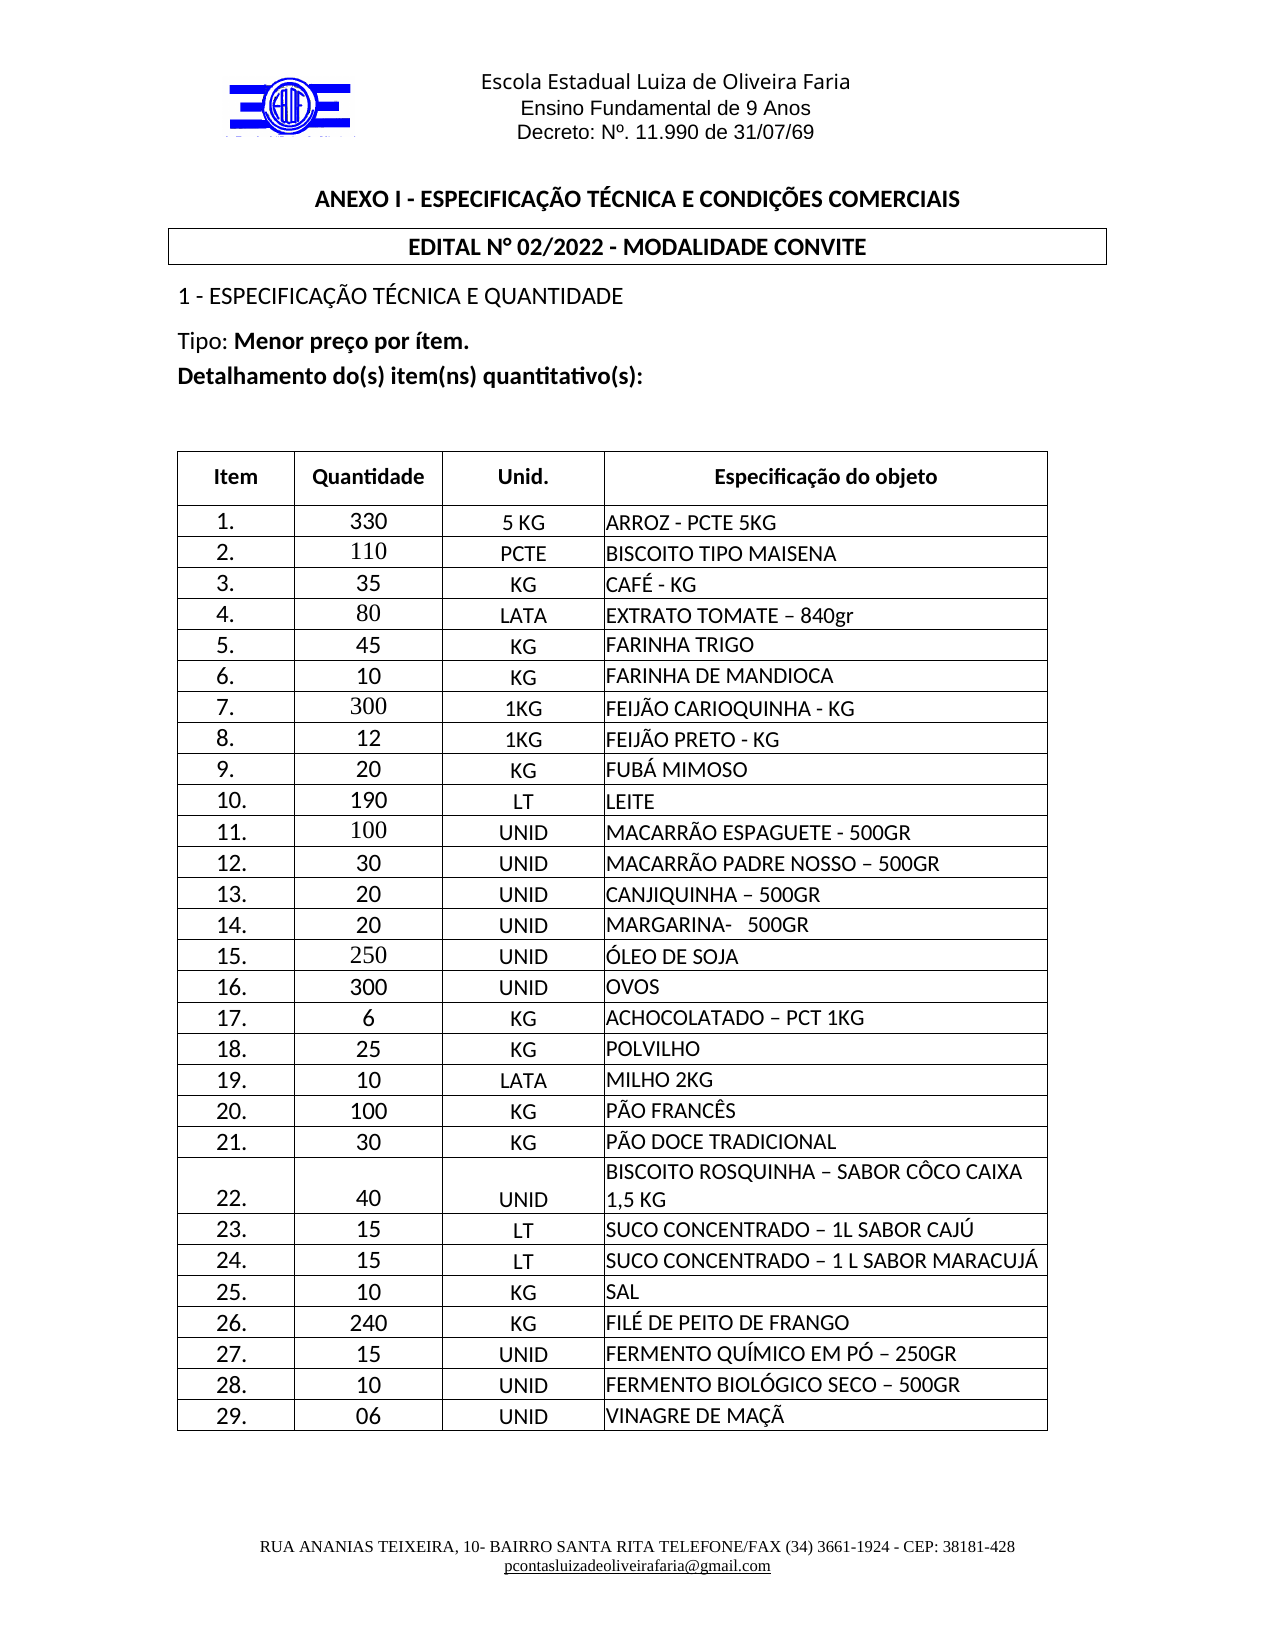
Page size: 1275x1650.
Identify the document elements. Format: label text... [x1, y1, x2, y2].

table_cell FUBÁ MIMOSO [605, 754, 1047, 784]
table_cell POLVILHO [605, 1034, 1047, 1063]
table_cell KG [443, 568, 604, 598]
table_cell [178, 1245, 294, 1275]
table_cell FILÉ DE PEITO DE FRANGO [605, 1307, 1047, 1337]
table_cell LATA [443, 1065, 604, 1094]
table_cell KG [443, 1127, 604, 1157]
table_cell 20 [295, 909, 442, 939]
table_cell UNID [443, 1158, 604, 1213]
table_cell [178, 1369, 294, 1399]
table_cell [178, 661, 294, 691]
table_cell KG [443, 1276, 604, 1306]
table_cell 15 [295, 1338, 442, 1368]
table_cell UNID [443, 1400, 604, 1430]
table_cell UNID [443, 971, 604, 1001]
table_cell KG [443, 630, 604, 660]
table_cell 10 [295, 1369, 442, 1399]
table_cell 15 [295, 1245, 442, 1275]
table_cell FEIJÃO CARIOQUINHA - KG [605, 692, 1047, 722]
table_cell UNID [443, 909, 604, 939]
table_cell [178, 599, 294, 629]
table_cell [178, 1276, 294, 1306]
table_cell PCTE [443, 537, 604, 567]
table_cell [178, 847, 294, 877]
table_cell 40 [295, 1158, 442, 1213]
table_cell SUCO CONCENTRADO – 1L SABOR CAJÚ [605, 1214, 1047, 1244]
table_cell 12 [295, 723, 442, 753]
table_cell CANJIQUINHA – 500GR [605, 878, 1047, 908]
table_cell 35 [295, 568, 442, 598]
table_cell [178, 1307, 294, 1337]
table_cell MACARRÃO ESPAGUETE - 500GR [605, 816, 1047, 846]
table_cell UNID [443, 940, 604, 970]
table_cell [178, 1034, 294, 1063]
table_cell FERMENTO BIOLÓGICO SECO – 500GR [605, 1369, 1047, 1399]
table_cell BISCOITO ROSQUINHA – SABOR CÔCO CAIXA 1,5 KG [605, 1158, 1047, 1213]
table_cell LT [443, 1214, 604, 1244]
table_cell KG [443, 1003, 604, 1032]
table_cell 5 KG [443, 506, 604, 536]
table_cell MACARRÃO PADRE NOSSO – 500GR [605, 847, 1047, 877]
table_cell 190 [295, 785, 442, 815]
table_cell [178, 692, 294, 722]
table_cell [178, 537, 294, 567]
picture [222, 76, 356, 137]
table_header Item [178, 452, 294, 505]
table_cell [178, 1158, 294, 1213]
table_cell FERMENTO QUÍMICO EM PÓ – 250GR [605, 1338, 1047, 1368]
table_cell 30 [295, 847, 442, 877]
table_cell ARROZ - PCTE 5KG [605, 506, 1047, 536]
table_cell ÓLEO DE SOJA [605, 940, 1047, 970]
table_cell 240 [295, 1307, 442, 1337]
table_cell PÃO FRANCÊS [605, 1096, 1047, 1126]
table_cell FARINHA TRIGO [605, 630, 1047, 660]
table_cell 80 [295, 599, 442, 629]
table_cell UNID [443, 816, 604, 846]
table_cell 250 [295, 940, 442, 970]
table_cell 45 [295, 630, 442, 660]
table_cell [178, 940, 294, 970]
table_cell LATA [443, 599, 604, 629]
table_cell CAFÉ - KG [605, 568, 1047, 598]
table_cell FARINHA DE MANDIOCA [605, 661, 1047, 691]
table_cell [178, 1127, 294, 1157]
table_cell OVOS [605, 971, 1047, 1001]
table_cell 100 [295, 1096, 442, 1126]
table_cell UNID [443, 1369, 604, 1399]
table_cell KG [443, 661, 604, 691]
table_cell FEIJÃO PRETO - KG [605, 723, 1047, 753]
table_cell KG [443, 1034, 604, 1063]
table_cell [178, 816, 294, 846]
table_header Especificação do objeto [605, 452, 1047, 505]
table_cell [178, 1003, 294, 1032]
table_cell [178, 568, 294, 598]
table_cell [178, 1214, 294, 1244]
table_cell LEITE [605, 785, 1047, 815]
table_cell VINAGRE DE MAÇÃ [605, 1400, 1047, 1430]
table_cell 30 [295, 1127, 442, 1157]
text ANEXO I - ESPECIFICAÇÃO TÉCNICA E CONDIÇÕES COMERCIAIS [177, 183, 1098, 213]
table_cell BISCOITO TIPO MAISENA [605, 537, 1047, 567]
table_cell KG [443, 1096, 604, 1126]
table_cell 10 [295, 1065, 442, 1094]
table_cell [178, 1400, 294, 1430]
table_cell 1KG [443, 723, 604, 753]
table_cell 20 [295, 754, 442, 784]
table_cell 10 [295, 661, 442, 691]
table_cell [178, 785, 294, 815]
table_cell [178, 971, 294, 1001]
subtitle 1 - ESPECIFICAÇÃO TÉCNICA E QUANTIDADE [177, 280, 1098, 310]
table_cell KG [443, 1307, 604, 1337]
table_cell [178, 878, 294, 908]
table_cell 100 [295, 816, 442, 846]
table_cell [178, 506, 294, 536]
table_cell 25 [295, 1034, 442, 1063]
table_cell 300 [295, 971, 442, 1001]
table_cell SUCO CONCENTRADO – 1 L SABOR MARACUJÁ [605, 1245, 1047, 1275]
table_cell 300 [295, 692, 442, 722]
table_header Quantidade [295, 452, 442, 505]
table_cell PÃO DOCE TRADICIONAL [605, 1127, 1047, 1157]
table_cell [178, 723, 294, 753]
table_cell UNID [443, 847, 604, 877]
text Tipo: Menor preço por ítem. Detalhamento do(s) item(ns) quantitativo(s): [177, 325, 1098, 391]
table_cell UNID [443, 1338, 604, 1368]
table_cell ACHOCOLATADO – PCT 1KG [605, 1003, 1047, 1032]
table_cell LT [443, 1245, 604, 1275]
table_header Unid. [443, 452, 604, 505]
table_cell [178, 754, 294, 784]
table_cell 330 [295, 506, 442, 536]
table_cell [178, 630, 294, 660]
table_cell SAL [605, 1276, 1047, 1306]
table_cell 20 [295, 878, 442, 908]
table_cell UNID [443, 878, 604, 908]
table_cell EXTRATO TOMATE – 840gr [605, 599, 1047, 629]
table_cell [178, 909, 294, 939]
text EDITAL N° 02/2022 - MODALIDADE CONVITE [169, 229, 1106, 264]
table_cell KG [443, 754, 604, 784]
table_cell LT [443, 785, 604, 815]
table_cell [178, 1338, 294, 1368]
table_cell [178, 1096, 294, 1126]
table_cell 10 [295, 1276, 442, 1306]
table_cell 1KG [443, 692, 604, 722]
table_cell 110 [295, 537, 442, 567]
table_cell 15 [295, 1214, 442, 1244]
table_cell MILHO 2KG [605, 1065, 1047, 1094]
table_cell 6 [295, 1003, 442, 1032]
table_cell 06 [295, 1400, 442, 1430]
table_cell MARGARINA- 500GR [605, 909, 1047, 939]
table_cell [178, 1065, 294, 1094]
